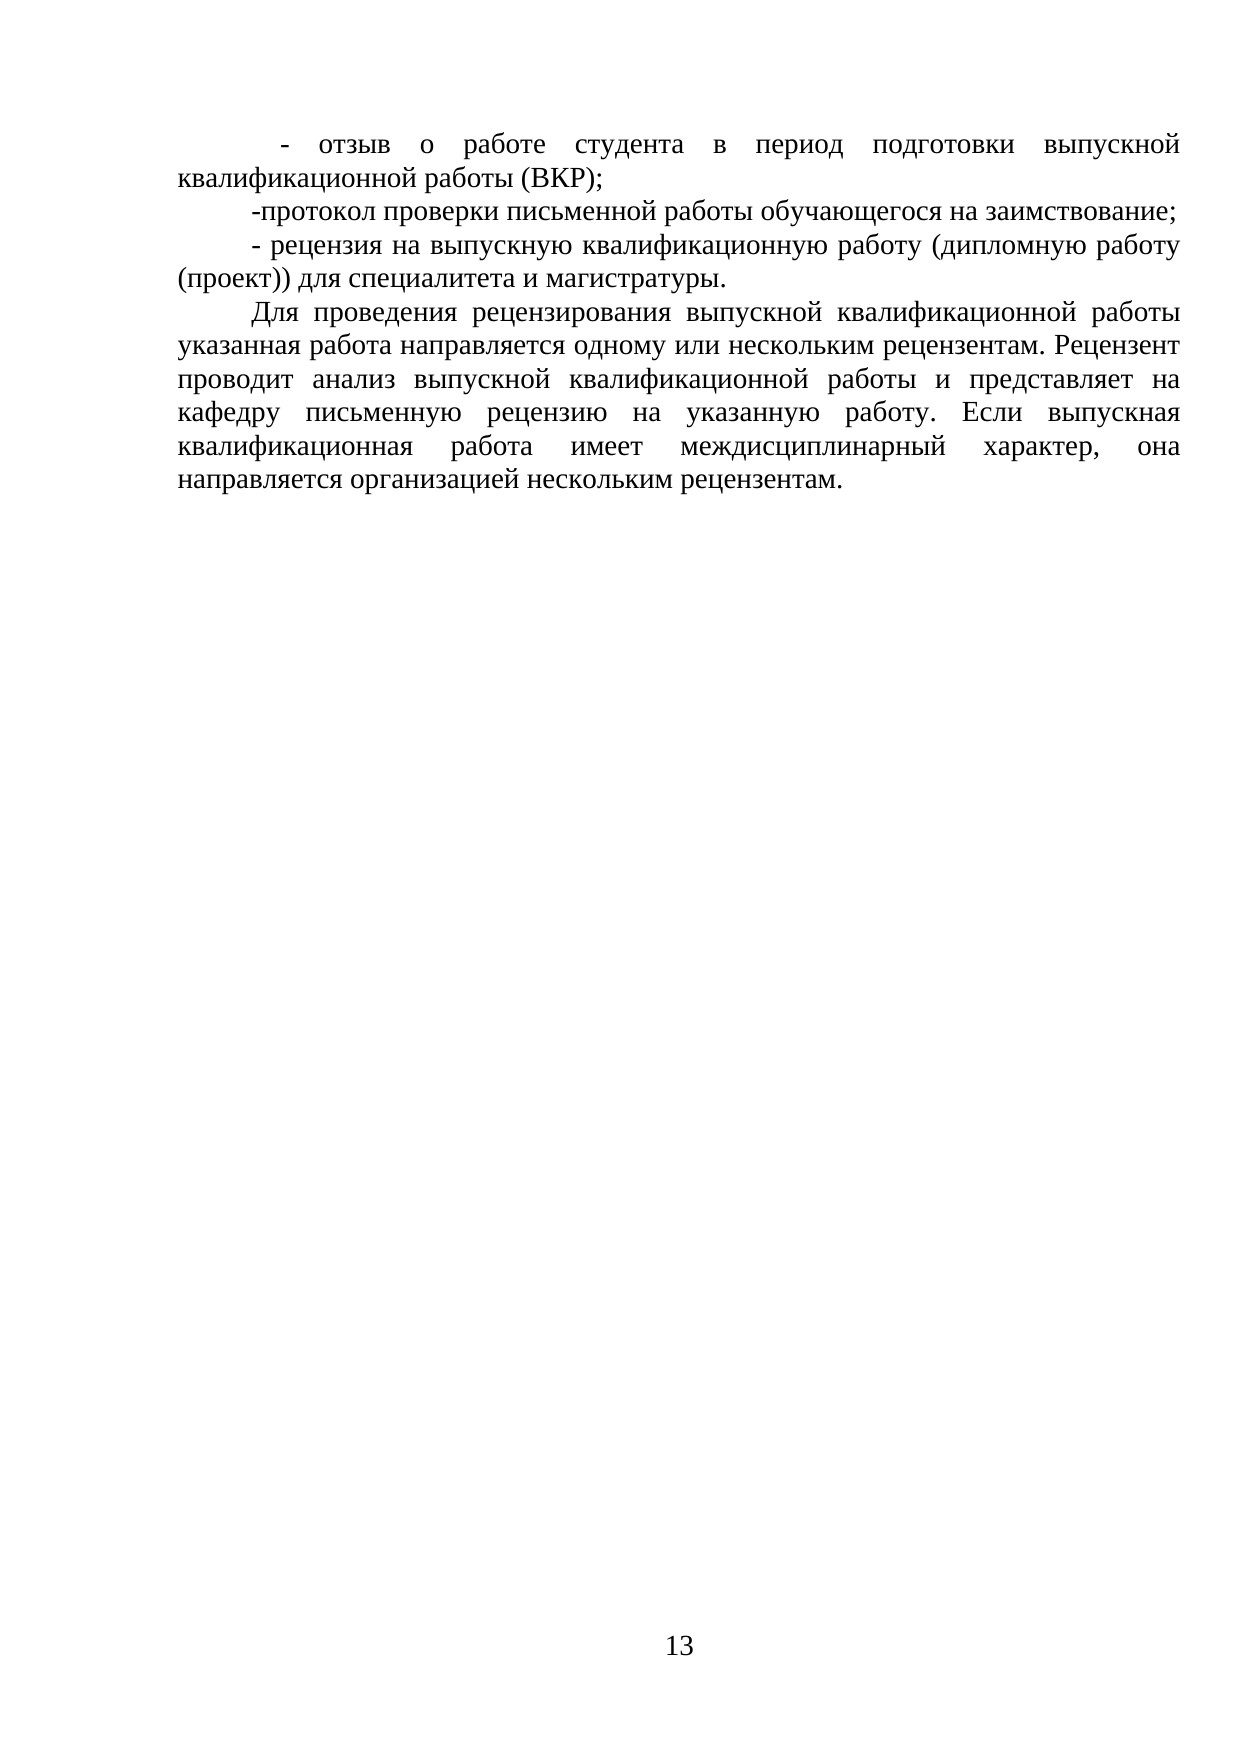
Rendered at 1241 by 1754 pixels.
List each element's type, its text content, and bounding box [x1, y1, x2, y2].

text - отзыв о работе студента в период подготовки выпускной квалификационной работы (ВКР); [177, 126, 1181, 193]
text -протокол проверки письменной работы обучающегося на заимствование; [177, 193, 1181, 227]
text - рецензия на выпускную квалификационную работу (дипломную работу (проект)) для специалитета и магистратуры. [177, 227, 1181, 294]
text Для проведения рецензирования выпускной квалификационной работы указанная работа направляется одному или нескольким рецензентам. Рецензент проводит анализ выпускной квалификационной работы и представляет на кафедру письменную рецензию на указанную работу. Если выпускная квалификационная работа имеет междисциплинарный характер, она направляется организацией нескольким рецензентам. [177, 294, 1181, 495]
